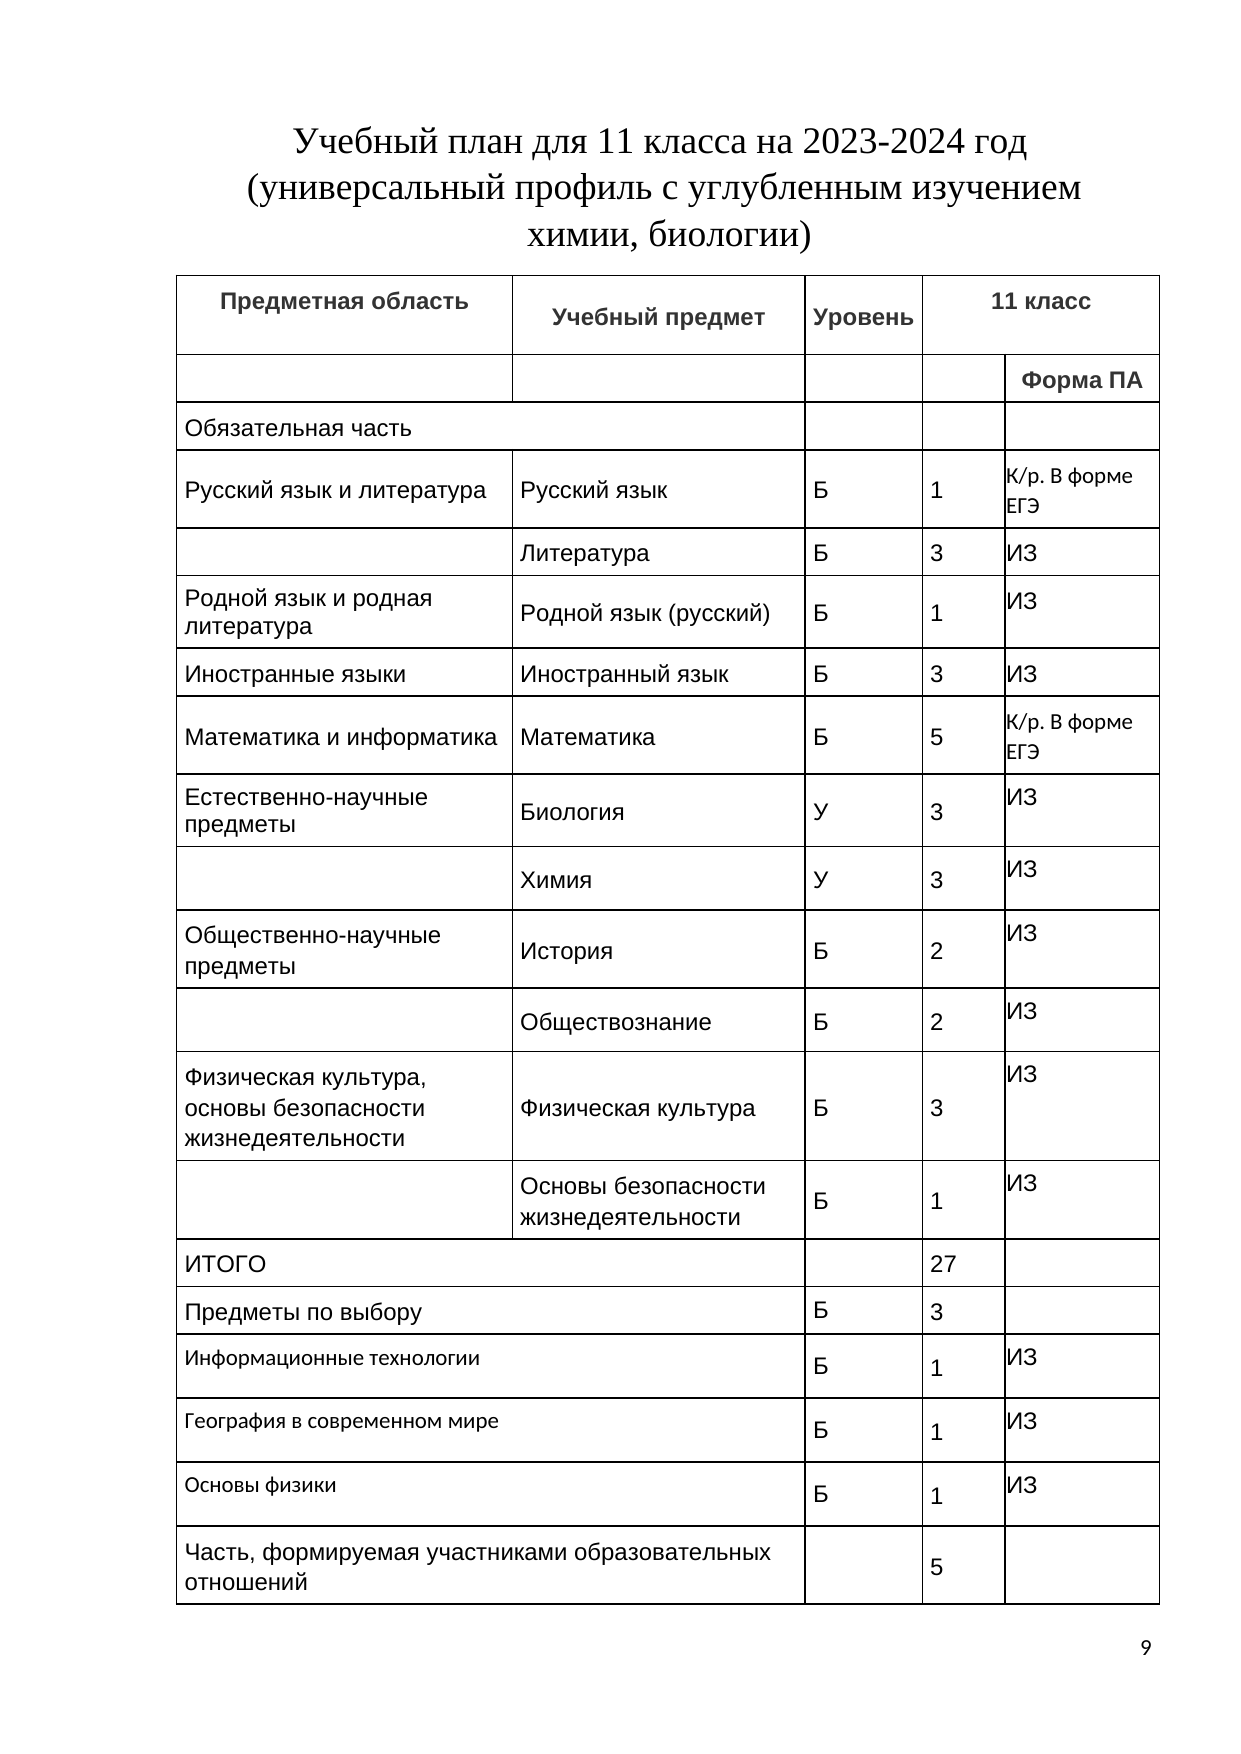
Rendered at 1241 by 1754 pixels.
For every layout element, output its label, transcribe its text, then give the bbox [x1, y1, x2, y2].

table_cell Биология [513, 775, 804, 846]
table_cell ИЗ [1006, 1463, 1159, 1525]
table_cell Б [806, 1161, 922, 1238]
table_cell Б [806, 989, 922, 1051]
table_cell [1006, 403, 1159, 449]
table_cell [806, 1240, 922, 1286]
table_cell Родной язык (русский) [513, 576, 804, 647]
table_cell Б [806, 911, 922, 987]
table_cell Физическая культура, основы безопасности жизнедеятельности [177, 1052, 512, 1159]
table_cell Физическая культура [513, 1052, 804, 1159]
table_cell [1006, 1527, 1159, 1603]
table_cell ИЗ [1006, 847, 1159, 909]
table_cell Б [806, 529, 922, 575]
table_cell Б [806, 649, 922, 695]
table_cell 2 [923, 911, 1004, 987]
table_cell Обществознание [513, 989, 804, 1051]
table_cell История [513, 911, 804, 987]
table_cell ИЗ [1006, 1399, 1159, 1461]
table_cell 2 [923, 989, 1004, 1051]
table_header Учебный предмет [513, 276, 804, 353]
table_cell ИЗ [1006, 775, 1159, 846]
table_cell 1 [923, 1399, 1004, 1461]
table_cell Естественно-научные предметы [177, 775, 512, 846]
table_cell 3 [923, 847, 1004, 909]
table_cell 3 [923, 775, 1004, 846]
table_cell 3 [923, 529, 1004, 575]
table_cell Химия [513, 847, 804, 909]
table_cell Б [806, 1287, 922, 1333]
table_cell [177, 1161, 512, 1238]
table_cell Б [806, 576, 922, 647]
table_cell [177, 355, 512, 401]
table_cell 3 [923, 1052, 1004, 1159]
table_cell У [806, 847, 922, 909]
table_cell Иностранные языки [177, 649, 512, 695]
table_cell 5 [923, 1527, 1004, 1603]
table_cell Русский язык [513, 451, 804, 527]
table_cell Б [806, 1335, 922, 1397]
table_cell [923, 403, 1004, 449]
table_cell Основы безопасности жизнедеятельности [513, 1161, 804, 1238]
table_header Предметная область [177, 276, 512, 353]
table_cell [806, 355, 922, 401]
table_cell [1006, 1287, 1159, 1333]
table_cell [177, 529, 512, 575]
table_cell Общественно-научные предметы [177, 911, 512, 987]
table_cell Математика [513, 697, 804, 773]
table_cell Б [806, 451, 922, 527]
table_cell Математика и информатика [177, 697, 512, 773]
table_cell К/р. В форме ЕГЭ [1006, 697, 1159, 773]
table_cell Иностранный язык [513, 649, 804, 695]
table_cell Литература [513, 529, 804, 575]
table_cell [177, 989, 512, 1051]
table_header 11 класс [923, 276, 1159, 353]
table_cell ИЗ [1006, 649, 1159, 695]
table_cell ИТОГО [177, 1240, 804, 1286]
table_cell 3 [923, 649, 1004, 695]
table_cell [177, 847, 512, 909]
table_cell 3 [923, 1287, 1004, 1333]
table_cell К/р. В форме ЕГЭ [1006, 451, 1159, 527]
text Учебный план для 11 класса на 2023-2024 год (универсальный профиль с углубленным изучением химии, биологии) [177, 118, 1152, 254]
table_cell 5 [923, 697, 1004, 773]
table_cell ИЗ [1006, 1161, 1159, 1238]
table_cell ИЗ [1006, 989, 1159, 1051]
table_cell Русский язык и литература [177, 451, 512, 527]
table_cell Б [806, 1399, 922, 1461]
table_cell [923, 355, 1004, 401]
table_cell ИЗ [1006, 1335, 1159, 1397]
table_cell ИЗ [1006, 1052, 1159, 1159]
table_cell ИЗ [1006, 576, 1159, 647]
table_cell ИЗ [1006, 911, 1159, 987]
table_cell [806, 1527, 922, 1603]
table_header Уровень [806, 276, 922, 353]
table_cell Основы физики [177, 1463, 804, 1525]
table_cell Предметы по выбору [177, 1287, 804, 1333]
table_cell 1 [923, 1161, 1004, 1238]
table_cell 27 [923, 1240, 1004, 1286]
table_cell Б [806, 697, 922, 773]
table_cell Часть, формируемая участниками образовательных отношений [177, 1527, 804, 1603]
table_cell У [806, 775, 922, 846]
table_cell [806, 403, 922, 449]
table_cell География в современном мире [177, 1399, 804, 1461]
table_cell 1 [923, 576, 1004, 647]
table_cell Информационные технологии [177, 1335, 804, 1397]
table_cell 1 [923, 1335, 1004, 1397]
table_cell [513, 355, 804, 401]
table_cell ИЗ [1006, 529, 1159, 575]
table_cell Б [806, 1463, 922, 1525]
table_cell 1 [923, 451, 1004, 527]
table_cell Обязательная часть [177, 403, 804, 449]
table_cell Б [806, 1052, 922, 1159]
table_cell Форма ПА [1006, 355, 1159, 401]
table_cell [1006, 1240, 1159, 1286]
table_cell 1 [923, 1463, 1004, 1525]
table_cell Родной язык и родная литература [177, 576, 512, 647]
